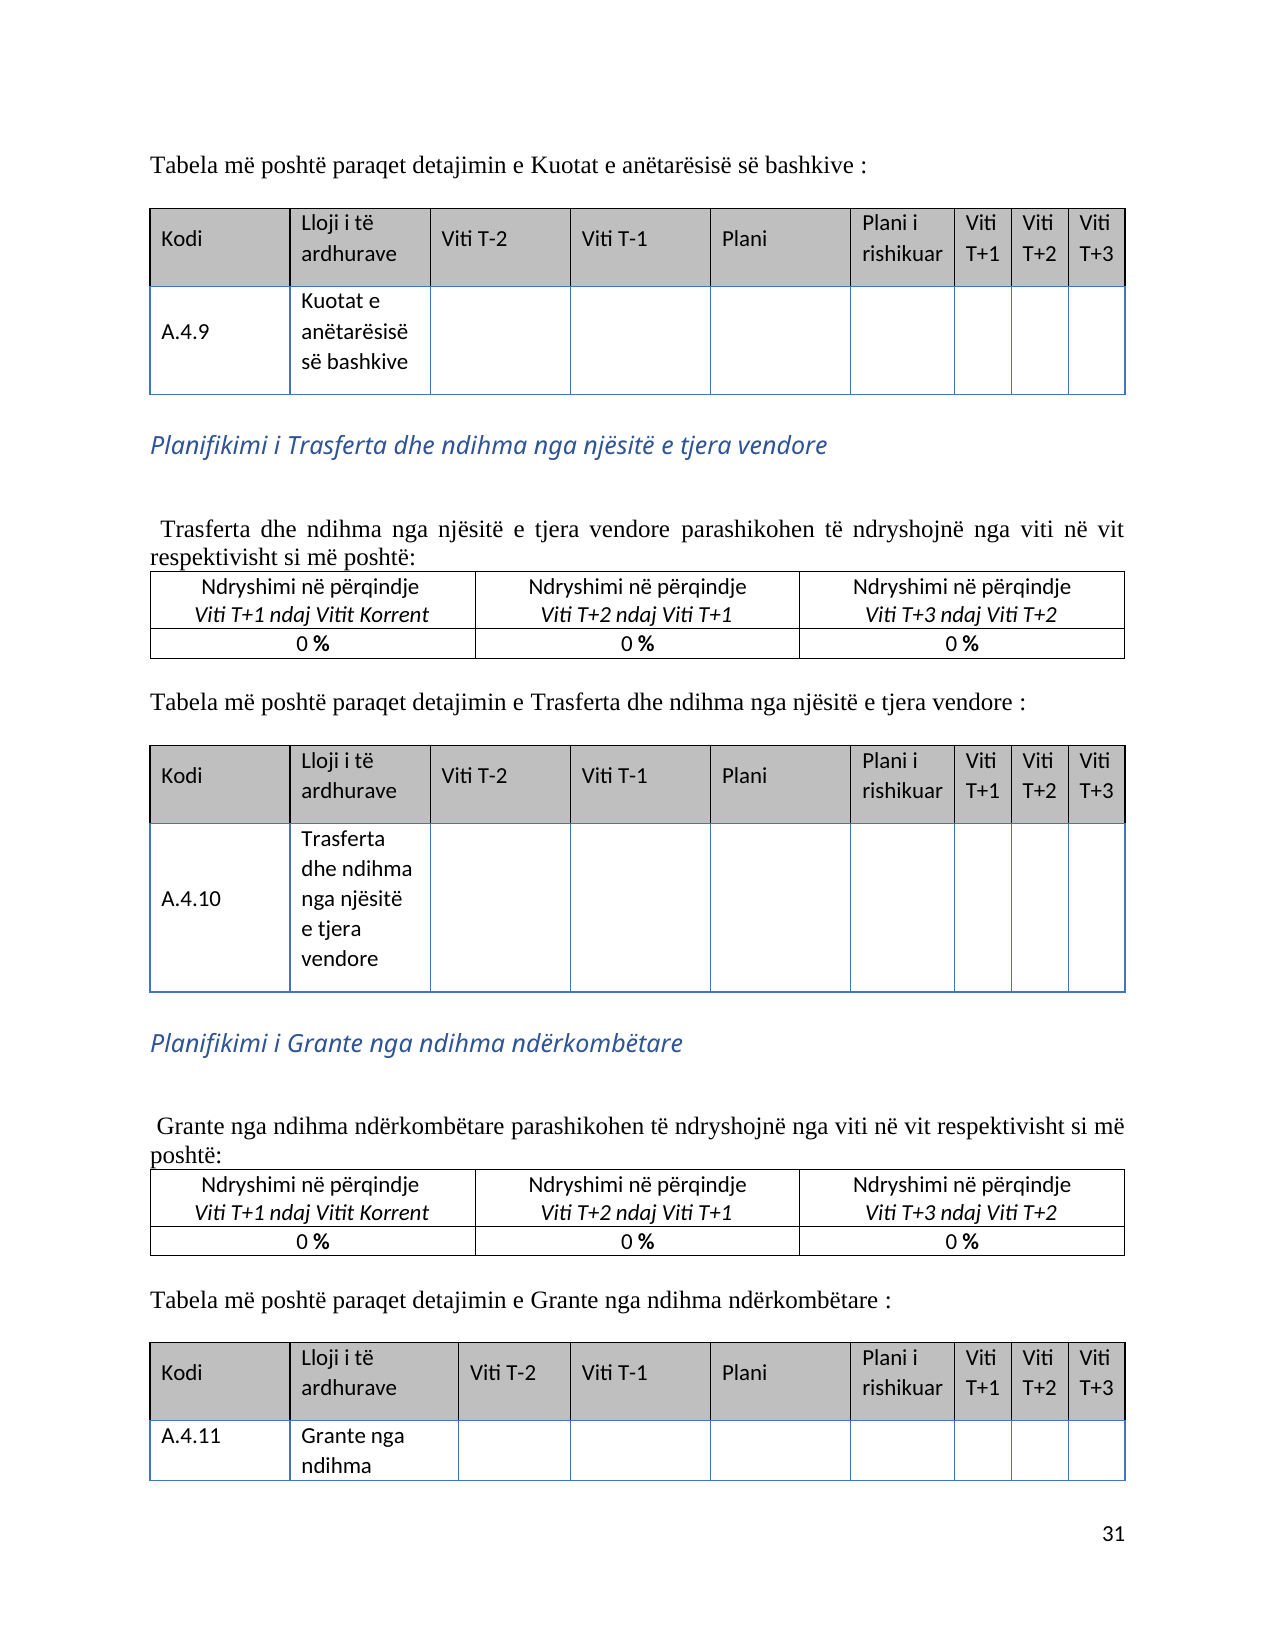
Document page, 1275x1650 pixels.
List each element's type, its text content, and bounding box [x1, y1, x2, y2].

table_cell [571, 287, 710, 394]
table_cell 0 % [476, 1227, 799, 1255]
table_header Viti T-1 [571, 1343, 710, 1420]
table_header Ndryshimi në përqindje Viti T+2 ndaj Viti T+1 [476, 572, 799, 628]
table_cell [711, 287, 850, 394]
table_header Viti T+3 [1069, 1343, 1124, 1420]
table_header Plani [711, 1343, 850, 1420]
table_header Viti T-2 [431, 746, 570, 823]
table_cell [1012, 824, 1068, 991]
table_cell [851, 1421, 954, 1479]
subtitle Planifikimi i Trasferta dhe ndihma nga njësitë e tjera vendore [150, 428, 1125, 462]
table_cell [459, 1421, 570, 1479]
table_cell [1069, 287, 1124, 394]
text Tabela më poshtë paraqet detajimin e Kuotat e anëtarësisë së bashkive : [150, 150, 1125, 179]
table_header Ndryshimi në përqindje Viti T+2 ndaj Viti T+1 [476, 1170, 799, 1226]
table_header Viti T-2 [431, 209, 570, 286]
table_header Viti T+1 [955, 209, 1011, 286]
table_cell [851, 824, 954, 991]
table_header Ndryshimi në përqindje Viti T+3 ndaj Viti T+2 [800, 1170, 1124, 1226]
text Grante nga ndihma ndërkombëtare parashikohen të ndryshojnë nga viti në vit respektivisht si më poshtë: [150, 1111, 1125, 1169]
table_cell Trasferta dhe ndihma nga njësitë e tjera vendore [291, 824, 430, 991]
table_cell [1069, 1421, 1124, 1479]
table_cell 0 % [800, 629, 1124, 657]
table_header Ndryshimi në përqindje Viti T+3 ndaj Viti T+2 [800, 572, 1124, 628]
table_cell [291, 1421, 458, 1479]
table_header Plani [711, 746, 850, 823]
table_cell [1012, 1421, 1068, 1479]
table_header Plani i rishikuar [851, 209, 954, 286]
table_cell [1012, 287, 1068, 394]
table_cell [955, 1421, 1011, 1479]
table_cell [711, 1421, 850, 1479]
table_cell [851, 287, 954, 394]
text Trasferta dhe ndihma nga njësitë e tjera vendore parashikohen të ndryshojnë nga viti në vit respektivisht si më poshtë: [150, 514, 1125, 571]
table_header Kodi [151, 746, 289, 823]
table_header Viti T+3 [1069, 209, 1124, 286]
table_header Plani i rishikuar [851, 746, 954, 823]
subtitle Planifikimi i Grante nga ndihma ndërkombëtare [150, 1025, 1125, 1059]
table_cell 0 % [151, 629, 475, 657]
table_cell 0 % [800, 1227, 1124, 1255]
table_cell [955, 824, 1011, 991]
table_cell [571, 1421, 710, 1479]
table_header Lloji i të ardhurave [291, 746, 430, 823]
table_header Lloji i të ardhurave [291, 1343, 458, 1420]
table_cell 0 % [476, 629, 799, 657]
table_header Viti T+2 [1012, 746, 1068, 823]
table_header Ndryshimi në përqindje Viti T+1 ndaj Vitit Korrent [151, 1170, 475, 1226]
table_cell A.4.11 [151, 1421, 289, 1479]
table_header Viti T+2 [1012, 209, 1068, 286]
table_header Viti T-1 [571, 746, 710, 823]
table_cell 0 % [151, 1227, 475, 1255]
table_header Viti T-2 [459, 1343, 570, 1420]
table_cell Kuotat e anëtarësisë së bashkive [291, 287, 430, 394]
table_header Viti T+1 [955, 1343, 1011, 1420]
table_header Kodi [151, 209, 289, 286]
table_header Viti T-1 [571, 209, 710, 286]
text Tabela më poshtë paraqet detajimin e Trasferta dhe ndihma nga njësitë e tjera vendore : [150, 687, 1125, 716]
table_header Viti T+2 [1012, 1343, 1068, 1420]
table_header Lloji i të ardhurave [291, 209, 430, 286]
table_cell [431, 824, 570, 991]
table_header Kodi [151, 1343, 289, 1420]
table_cell A.4.10 [151, 824, 289, 991]
table_header Plani i rishikuar [851, 1343, 954, 1420]
table_header Ndryshimi në përqindje Viti T+1 ndaj Vitit Korrent [151, 572, 475, 628]
table_header Viti T+3 [1069, 746, 1124, 823]
table_cell [431, 287, 570, 394]
table_header Plani [711, 209, 850, 286]
table_header Viti T+1 [955, 746, 1011, 823]
table_cell [1069, 824, 1124, 991]
table_cell [955, 287, 1011, 394]
text Tabela më poshtë paraqet detajimin e Grante nga ndihma ndërkombëtare : [150, 1285, 1125, 1313]
table_cell [711, 824, 850, 991]
table_cell A.4.9 [151, 287, 289, 394]
table_cell [571, 824, 710, 991]
